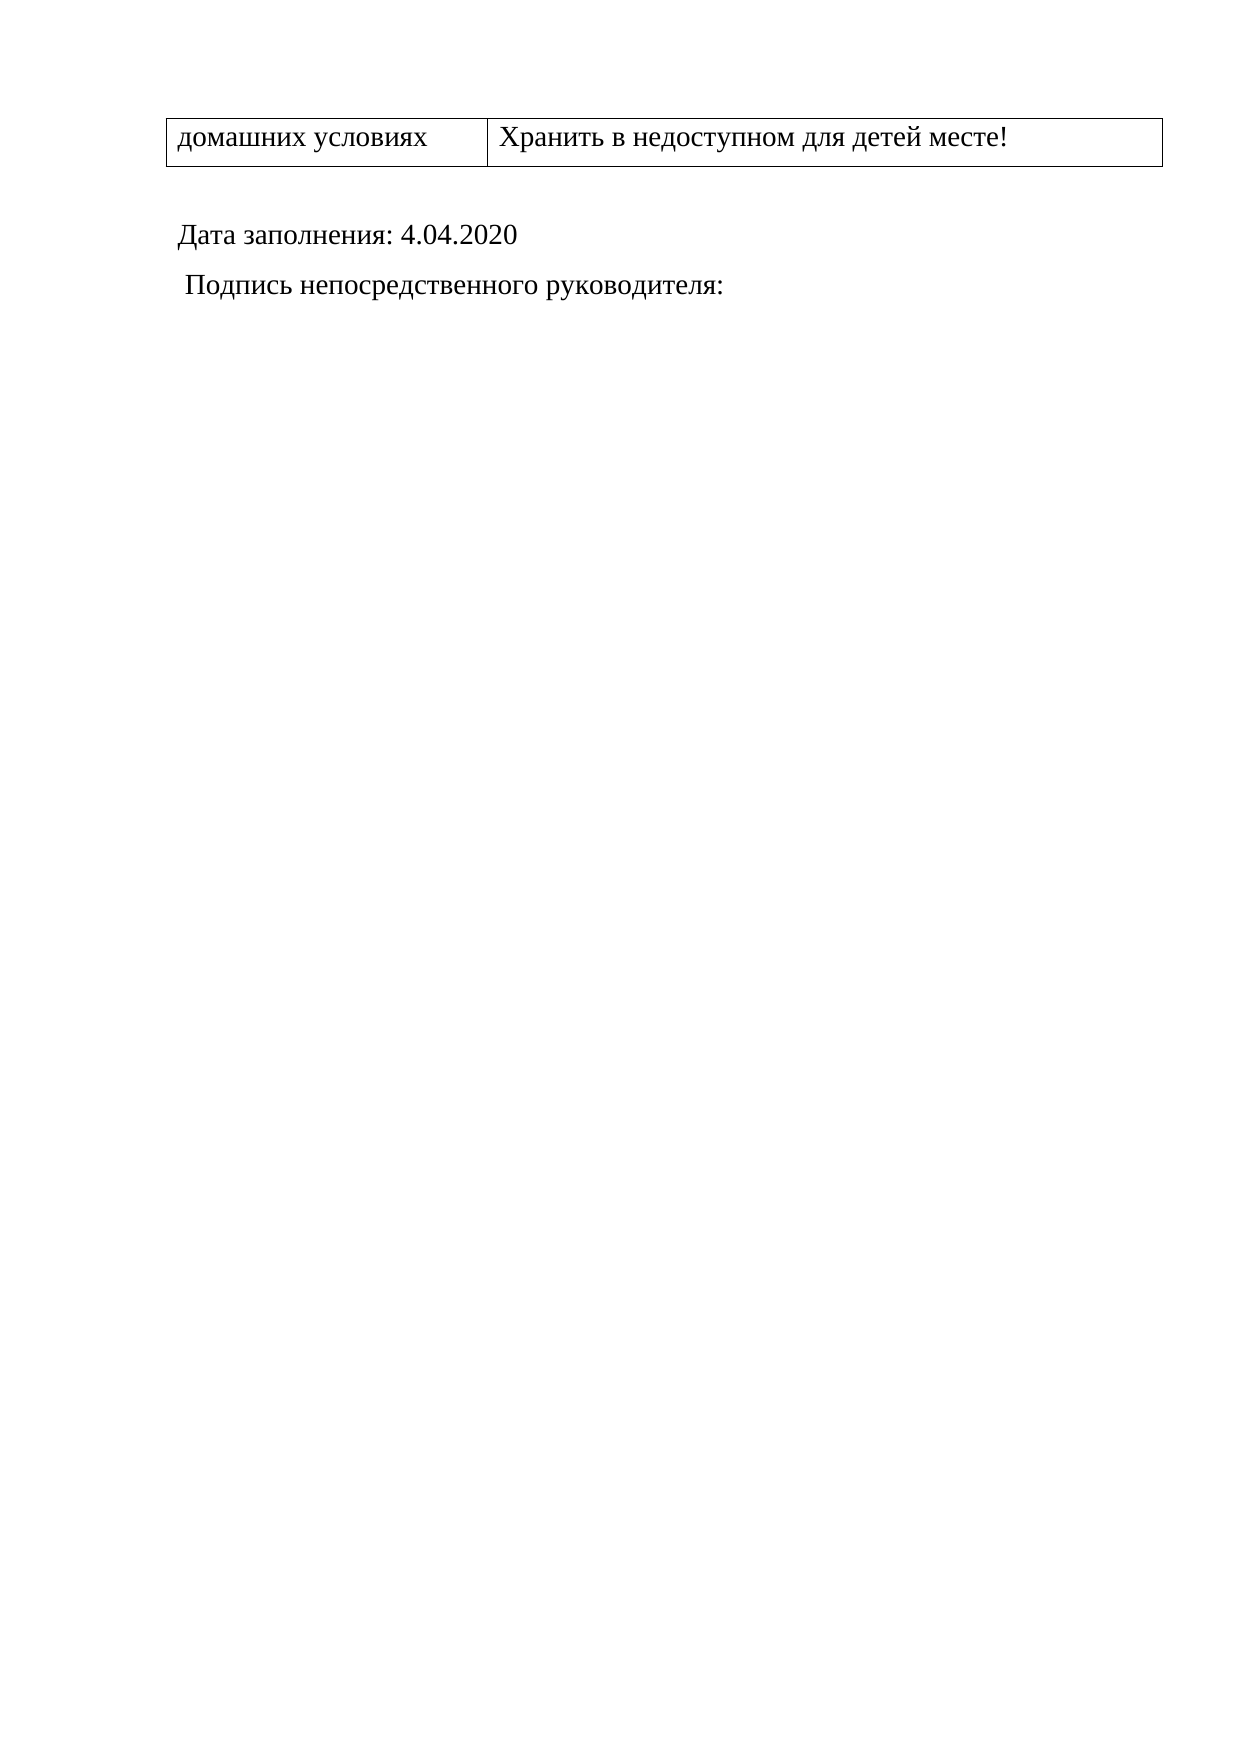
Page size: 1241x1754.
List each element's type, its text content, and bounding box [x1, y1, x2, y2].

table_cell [488, 119, 1162, 166]
text Подпись непосредственного руководителя: [177, 267, 1152, 301]
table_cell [167, 119, 487, 166]
text Дата заполнения: 4.04.2020 [177, 217, 1152, 251]
